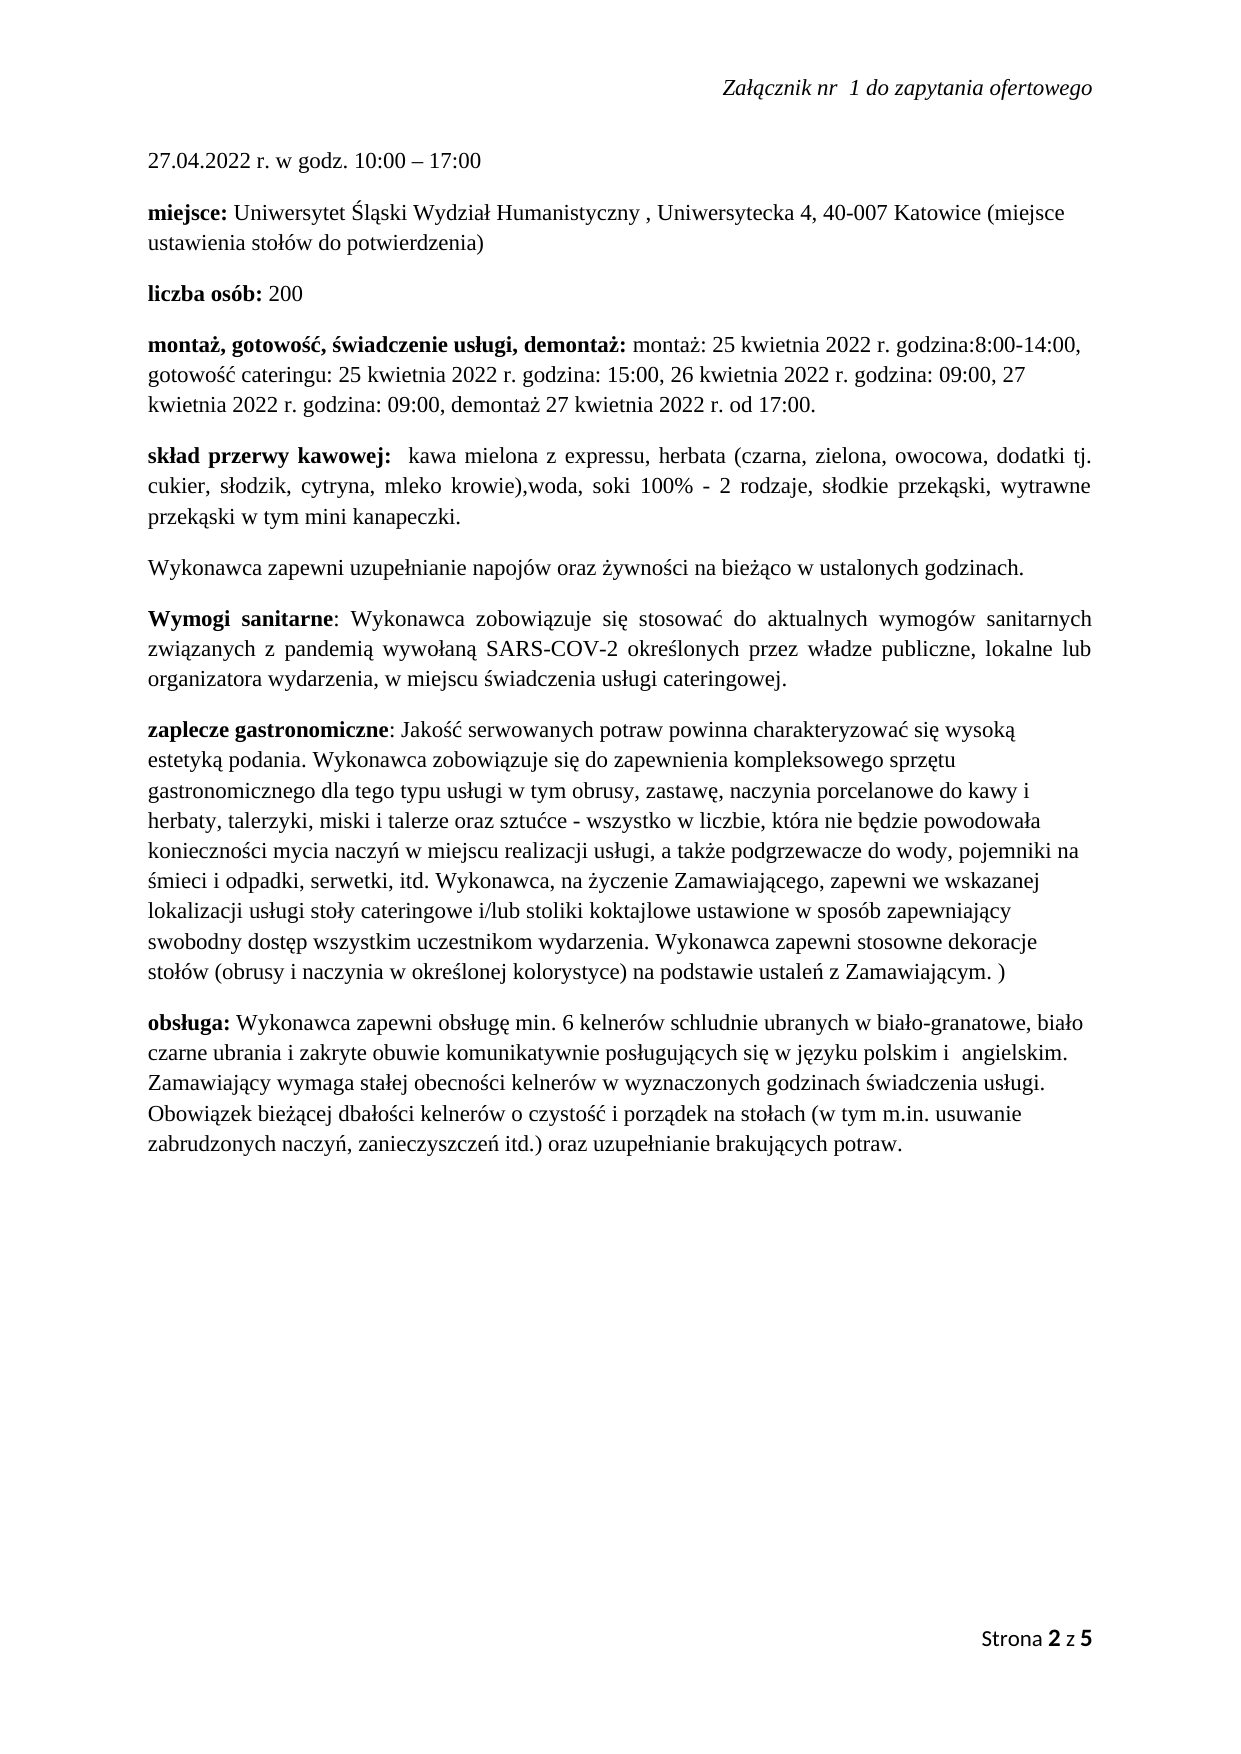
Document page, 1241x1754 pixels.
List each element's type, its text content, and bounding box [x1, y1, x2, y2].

text zaplecze gastronomiczne: Jakość serwowanych potraw powinna charakteryzować się wysoką estetyką podania. Wykonawca zobowiązuje się do zapewnienia kompleksowego sprzętu gastronomicznego dla tego typu usługi w tym obrusy, zastawę, naczynia porcelanowe do kawy i herbaty, talerzyki, miski i talerze oraz sztućce - wszystko w liczbie, która nie będzie powodowała konieczności mycia naczyń w miejscu realizacji usługi, a także podgrzewacze do wody, pojemniki na śmieci i odpadki, serwetki, itd. Wykonawca, na życzenie Zamawiającego, zapewni we wskazanej lokalizacji usługi stoły cateringowe i/lub stoliki koktajlowe ustawione w sposób zapewniający swobodny dostęp wszystkim uczestnikom wydarzenia. Wykonawca zapewni stosowne dekoracje stołów (obrusy i naczynia w określonej kolorystyce) na podstawie ustaleń z Zamawiającym. ) [148, 716, 1093, 984]
text 27.04.2022 r. w godz. 10:00 – 17:00 [148, 148, 1093, 174]
text montaż, gotowość, świadczenie usługi, demontaż: montaż: 25 kwietnia 2022 r. godzina:8:00-14:00, gotowość cateringu: 25 kwietnia 2022 r. godzina: 15:00, 26 kwietnia 2022 r. godzina: 09:00, 27 kwietnia 2022 r. godzina: 09:00, demontaż 27 kwietnia 2022 r. od 17:00. [148, 331, 1093, 418]
text skład przerwy kawowej: kawa mielona z expressu, herbata (czarna, zielona, owocowa, dodatki tj. cukier, słodzik, cytryna, mleko krowie),woda, soki 100% - 2 rodzaje, słodkie przekąski, wytrawne przekąski w tym mini kanapeczki. [148, 442, 1093, 529]
text Wymogi sanitarne: Wykonawca zobowiązuje się stosować do aktualnych wymogów sanitarnych związanych z pandemią wywołaną SARS-COV-2 określonych przez władze publiczne, lokalne lub organizatora wydarzenia, w miejscu świadczenia usługi cateringowej. [148, 605, 1093, 692]
text liczba osób: 200 [148, 280, 1093, 306]
text miejsce: Uniwersytet Śląski Wydział Humanistyczny , Uniwersytecka 4, 40-007 Katowice (miejsce ustawienia stołów do potwierdzenia) [148, 199, 1093, 255]
text Wykonawca zapewni uzupełnianie napojów oraz żywności na bieżąco w ustalonych godzinach. [148, 554, 1093, 580]
text obsługa: Wykonawca zapewni obsługę min. 6 kelnerów schludnie ubranych w biało-granatowe, biało czarne ubrania i zakryte obuwie komunikatywnie posługujących się w języku polskim i angielskim. Zamawiający wymaga stałej obecności kelnerów w wyznaczonych godzinach świadczenia usługi. Obowiązek bieżącej dbałości kelnerów o czystość i porządek na stołach (w tym m.in. usuwanie zabrudzonych naczyń, zanieczyszczeń itd.) oraz uzupełnianie brakujących potraw. [148, 1009, 1093, 1156]
